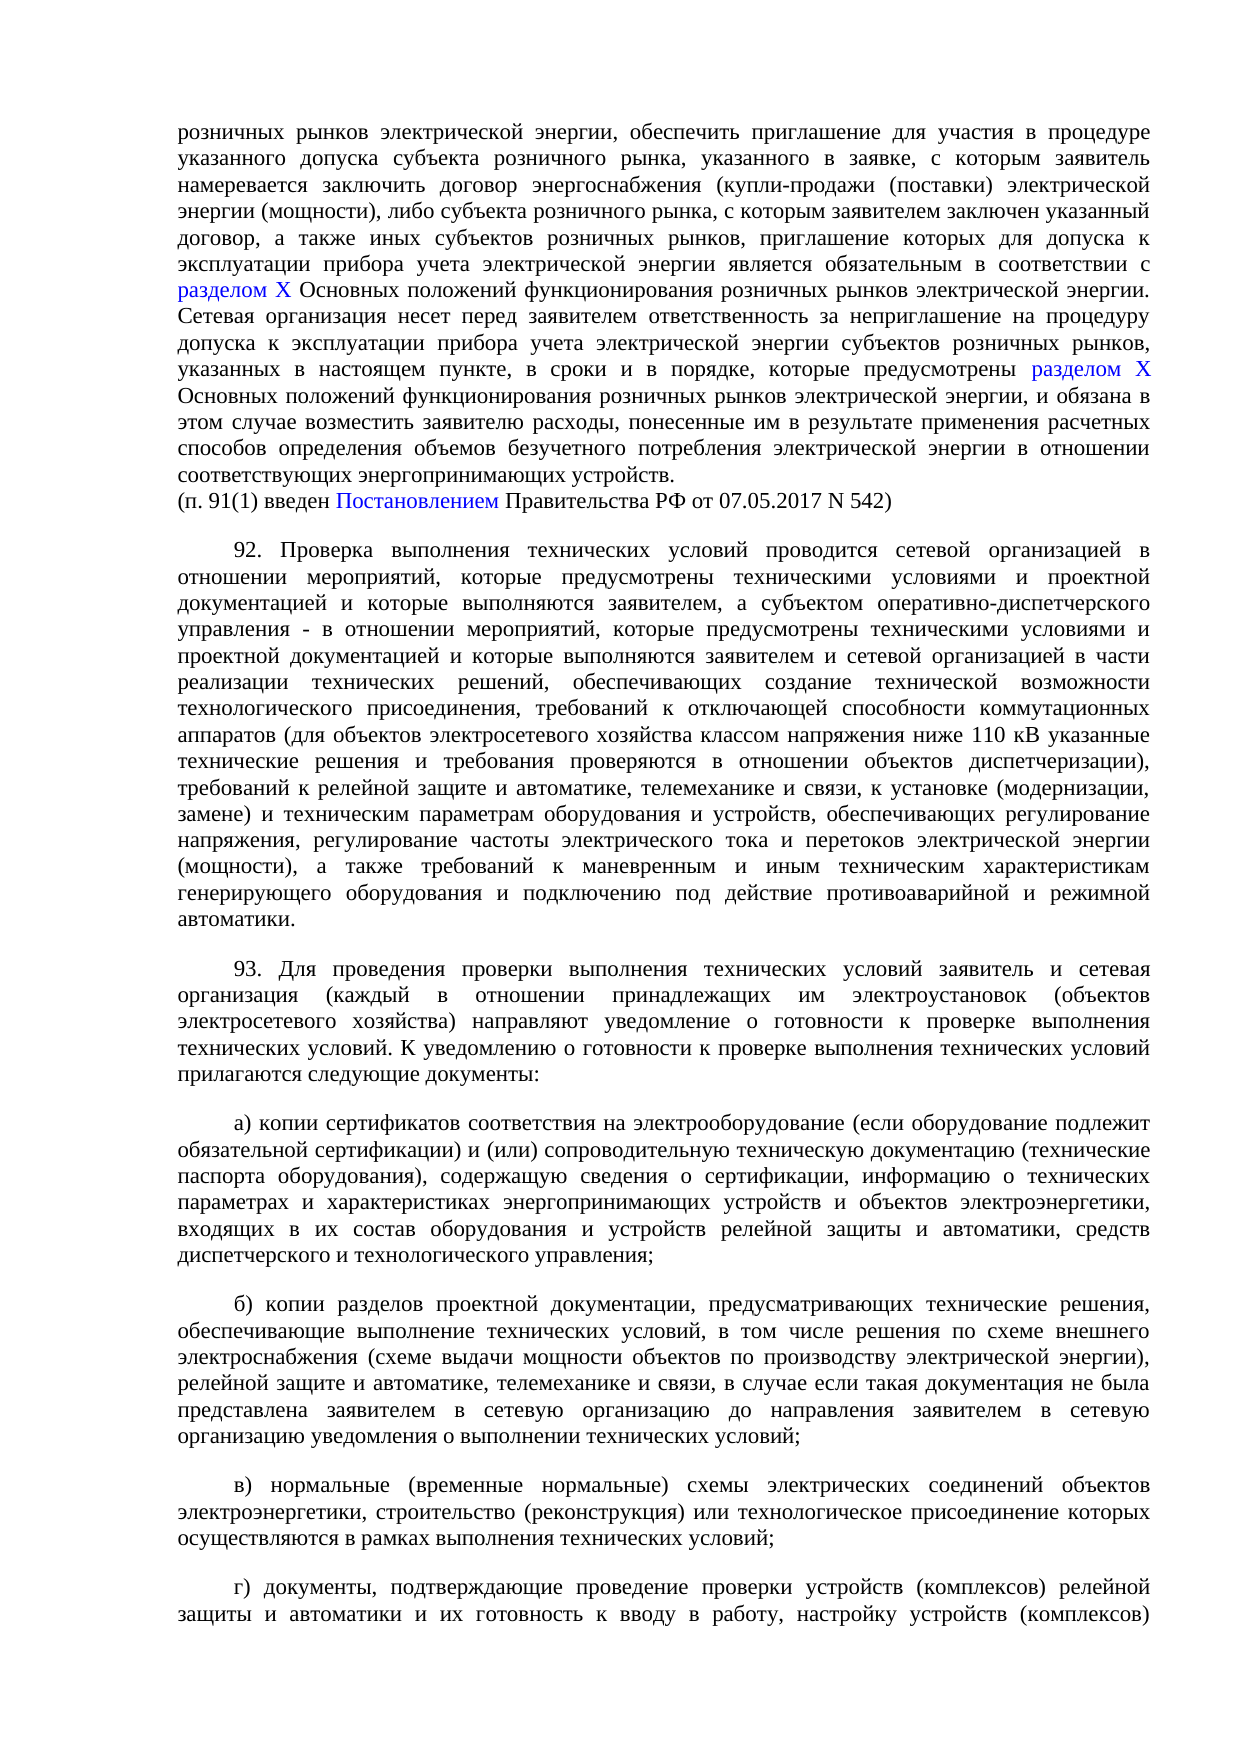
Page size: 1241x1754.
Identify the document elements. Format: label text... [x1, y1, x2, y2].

text (п. 91(1) введен Постановлением Правительства РФ от 07.05.2017 N 542) [177, 487, 1152, 513]
text в) нормальные (временные нормальные) схемы электрических соединений объектов электроэнергетики, строительство (реконструкция) или технологическое присоединение которых осуществляются в рамках выполнения технических условий; [177, 1471, 1152, 1550]
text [177, 118, 1152, 487]
text 93. Для проведения проверки выполнения технических условий заявитель и сетевая организация (каждый в отношении принадлежащих им электроустановок (объектов электросетевого хозяйства) направляют уведомление о готовности к проверке выполнения технических условий. К уведомлению о готовности к проверке выполнения технических условий прилагаются следующие документы: [177, 954, 1152, 1086]
text 92. Проверка выполнения технических условий проводится сетевой организацией в отношении мероприятий, которые предусмотрены техническими условиями и проектной документацией и которые выполняются заявителем, а субъектом оперативно-диспетчерского управления - в отношении мероприятий, которые предусмотрены техническими условиями и проектной документацией и которые выполняются заявителем и сетевой организацией в части реализации технических решений, обеспечивающих создание технической возможности технологического присоединения, требований к отключающей способности коммутационных аппаратов (для объектов электросетевого хозяйства классом напряжения ниже 110 кВ указанные технические решения и требования проверяются в отношении объектов диспетчеризации), требований к релейной защите и автоматике, телемеханике и связи, к установке (модернизации, замене) и техническим параметрам оборудования и устройств, обеспечивающих регулирование напряжения, регулирование частоты электрического тока и перетоков электрической энергии (мощности), а также требований к маневренным и иным техническим характеристикам генерирующего оборудования и подключению под действие противоаварийной и режимной автоматики. [177, 536, 1152, 932]
text а) копии сертификатов соответствия на электрооборудование (если оборудование подлежит обязательной сертификации) и (или) сопроводительную техническую документацию (технические паспорта оборудования), содержащую сведения о сертификации, информацию о технических параметрах и характеристиках энергопринимающих устройств и объектов электроэнергетики, входящих в их состав оборудования и устройств релейной защиты и автоматики, средств диспетчерского и технологического управления; [177, 1109, 1152, 1267]
text б) копии разделов проектной документации, предусматривающих технические решения, обеспечивающие выполнение технических условий, в том числе решения по схеме внешнего электроснабжения (схеме выдачи мощности объектов по производству электрической энергии), релейной защите и автоматике, телемеханике и связи, в случае если такая документация не была представлена заявителем в сетевую организацию до направления заявителем в сетевую организацию уведомления о выполнении технических условий; [177, 1290, 1152, 1448]
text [177, 1573, 1152, 1626]
